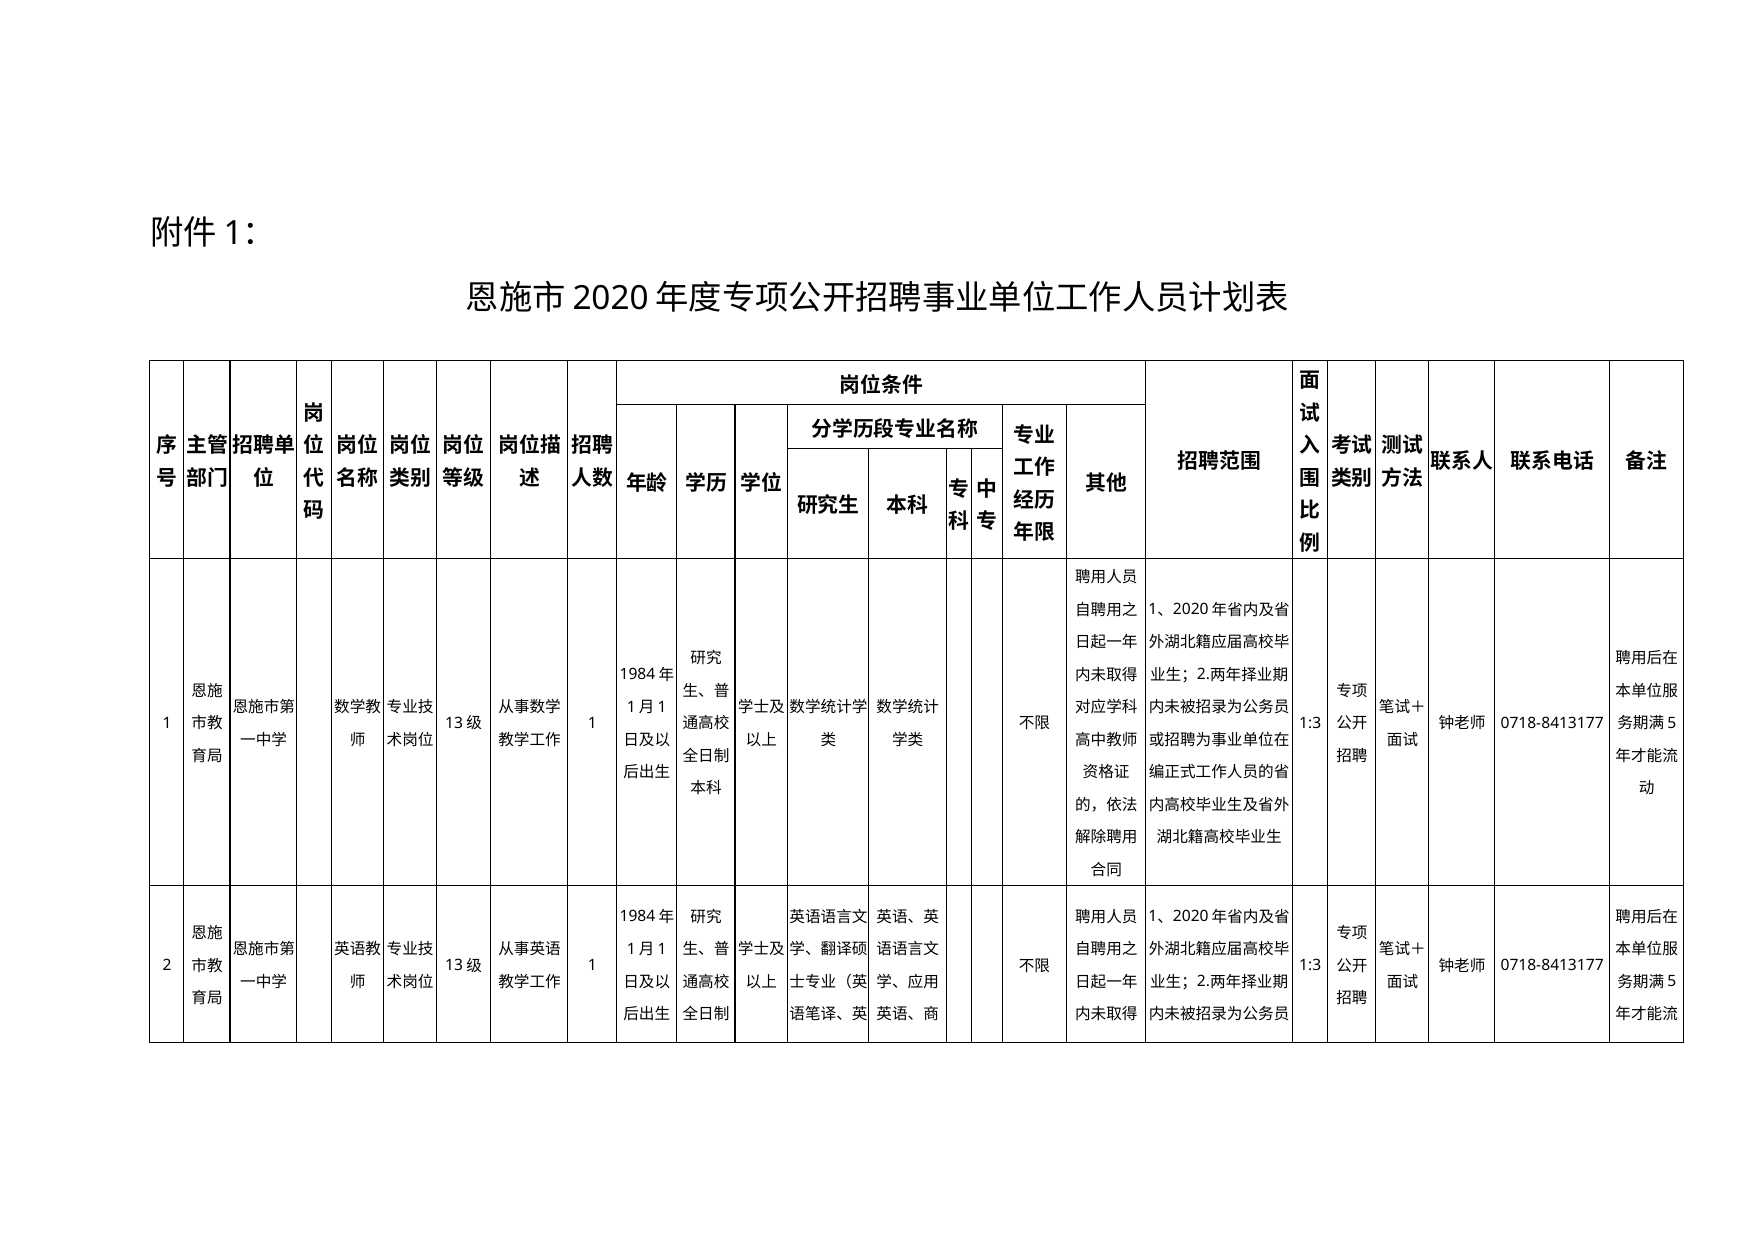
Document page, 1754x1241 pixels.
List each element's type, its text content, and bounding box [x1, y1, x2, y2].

table_cell 分学历段专业名称 [788, 405, 1002, 448]
table_cell 英语教师 [332, 886, 383, 1042]
table_cell 1984年1月1日及以后出生 [617, 886, 676, 1042]
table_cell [1067, 886, 1145, 1042]
table_cell 从事英语教学工作 [491, 886, 567, 1042]
table_cell 学士及以上 [736, 886, 787, 1042]
table_cell 学位 [736, 405, 787, 557]
table_cell 1984年1月1日及以后出生 [617, 559, 676, 885]
table_header 主管部门 [184, 361, 229, 557]
table_cell 数学统计学类 [788, 559, 868, 885]
table_header 岗位描述 [491, 361, 567, 557]
table_cell 恩施市第一中学 [231, 559, 296, 885]
table_cell 专业工作经历年限 [1003, 405, 1066, 557]
table_cell 数学统计学类 [869, 559, 946, 885]
table_header 招聘人数 [568, 361, 616, 557]
table_cell 1:3 [1293, 886, 1327, 1042]
table_cell 1、2020年省内及省外湖北籍应届高校毕业生；2.两年择业期内未被招录为公务员或招聘为事业单位在编正式工作人员的省内高校毕业生及省外湖北籍高校毕业生 [1146, 559, 1292, 885]
table_cell 恩施市教育局 [184, 559, 229, 885]
table_cell 年龄 [617, 405, 676, 557]
table_header 联系人 [1429, 361, 1494, 557]
table_header 岗位类别 [384, 361, 436, 557]
table_cell 研究生 [788, 449, 868, 557]
table_cell 不限 [1003, 559, 1066, 885]
table_cell 笔试＋面试 [1376, 886, 1428, 1042]
text 恩施市2020年度专项公开招聘事业单位工作人员计划表 [150, 263, 1604, 328]
table_header 岗位名称 [332, 361, 383, 557]
table_cell 13级 [437, 559, 490, 885]
table_cell 1 [568, 886, 616, 1042]
table_header 招聘范围 [1146, 361, 1292, 557]
table_header 岗位等级 [437, 361, 490, 557]
table_header 岗位条件 [617, 361, 1145, 404]
table_cell 研究生、普通高校全日制本科 [677, 886, 734, 1042]
table_cell 中专 [972, 449, 1002, 557]
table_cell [869, 886, 946, 1042]
table_cell 2 [150, 886, 183, 1042]
table_cell 钟老师 [1429, 886, 1494, 1042]
table_cell 1 [568, 559, 616, 885]
table_header 备注 [1610, 361, 1683, 557]
table_cell 笔试＋面试 [1376, 559, 1428, 885]
table_cell 聘用后在本单位服务期满5年才能流动 [1610, 886, 1683, 1042]
table_cell 0718-8413177 [1495, 886, 1609, 1042]
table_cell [788, 886, 868, 1042]
table_cell 学历 [677, 405, 734, 557]
table_header 序号 [150, 361, 183, 557]
table_cell 从事数学教学工作 [491, 559, 567, 885]
table_cell 不限 [1003, 886, 1066, 1042]
table_cell 专业技术岗位 [384, 559, 436, 885]
table_cell 本科 [869, 449, 946, 557]
table_cell 恩施市教育局 [184, 886, 229, 1042]
table_cell 聘用后在本单位服务期满5年才能流动 [1610, 559, 1683, 885]
table_cell 1:3 [1293, 559, 1327, 885]
table_header 岗位代码 [297, 361, 331, 557]
table_cell 13级 [437, 886, 490, 1042]
table_header 考试类别 [1328, 361, 1375, 557]
table_cell [297, 559, 331, 885]
table_cell 学士及以上 [736, 559, 787, 885]
table_header 联系电话 [1495, 361, 1609, 557]
table_header 招聘单位 [231, 361, 296, 557]
table_header 测试方法 [1376, 361, 1428, 557]
table_cell 数学教师 [332, 559, 383, 885]
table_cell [1146, 886, 1292, 1042]
table_cell 专项公开招聘 [1328, 886, 1375, 1042]
table_cell 1 [150, 559, 183, 885]
table_cell [947, 886, 971, 1042]
table_cell 聘用人员自聘用之日起一年内未取得对应学科高中教师资格证的，依法解除聘用合同 [1067, 559, 1145, 885]
table_cell [972, 559, 1002, 885]
table_cell 专科 [947, 449, 971, 557]
table_cell 专项公开招聘 [1328, 559, 1375, 885]
table_cell 恩施市第一中学 [231, 886, 296, 1042]
table_cell 0718-8413177 [1495, 559, 1609, 885]
table_cell 研究生、普通高校全日制本科 [677, 559, 734, 885]
table_cell [297, 886, 331, 1042]
table_header 面试入围比例 [1293, 361, 1327, 557]
table_cell [947, 559, 971, 885]
table_cell 专业技术岗位 [384, 886, 436, 1042]
table_cell [972, 886, 1002, 1042]
text 附件1： [150, 198, 1604, 263]
table_cell 其他 [1067, 405, 1145, 557]
table_cell 钟老师 [1429, 559, 1494, 885]
